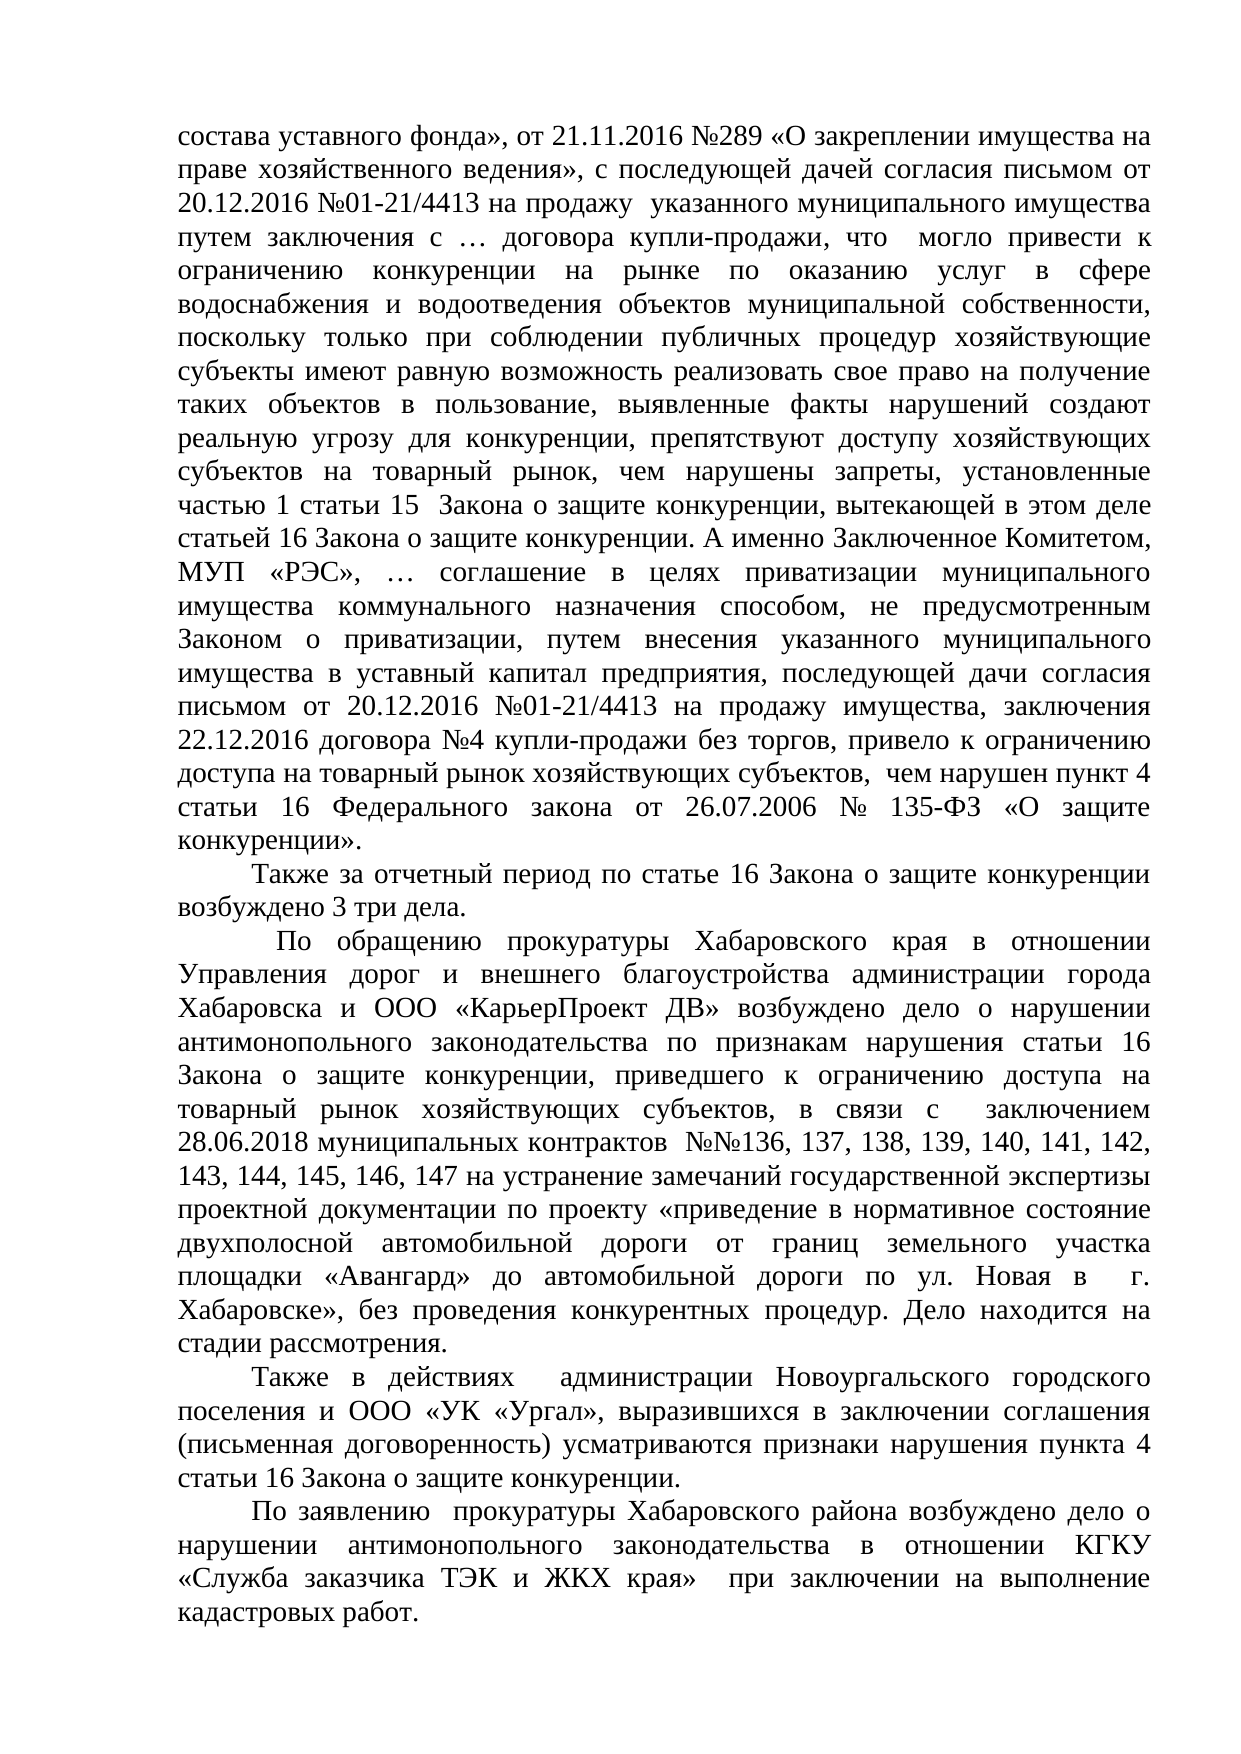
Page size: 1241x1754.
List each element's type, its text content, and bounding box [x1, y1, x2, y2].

text Также за отчетный период по статье 16 Закона о защите конкуренции возбуждено 3 три дела. [177, 856, 1152, 923]
text По заявлению прокуратуры Хабаровского района возбуждено дело о нарушении антимонопольного законодательства в отношении КГКУ «Служба заказчика ТЭК и ЖКХ края» при заключении на выполнение кадастровых работ. [177, 1493, 1152, 1627]
text Также в действиях администрации Новоургальского городского поселения и ООО «УК «Ургал», выразившихся в заключении соглашения (письменная договоренность) усматриваются признаки нарушения пункта 4 статьи 16 Закона о защите конкуренции. [177, 1359, 1152, 1493]
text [177, 118, 1152, 856]
text По обращению прокуратуры Хабаровского края в отношении Управления дорог и внешнего благоустройства администрации города Хабаровска и ООО «КарьерПроект ДВ» возбуждено дело о нарушении антимонопольного законодательства по признакам нарушения статьи 16 Закона о защите конкуренции, приведшего к ограничению доступа на товарный рынок хозяйствующих субъектов, в связи с заключением 28.06.2018 муниципальных контрактов №№136, 137, 138, 139, 140, 141, 142, 143, 144, 145, 146, 147 на устранение замечаний государственной экспертизы проектной документации по проекту «приведение в нормативное состояние двухполосной автомобильной дороги от границ земельного участка площадки «Авангард» до автомобильной дороги по ул. Новая в г. Хабаровске», без проведения конкурентных процедур. Дело находится на стадии рассмотрения. [177, 923, 1152, 1359]
